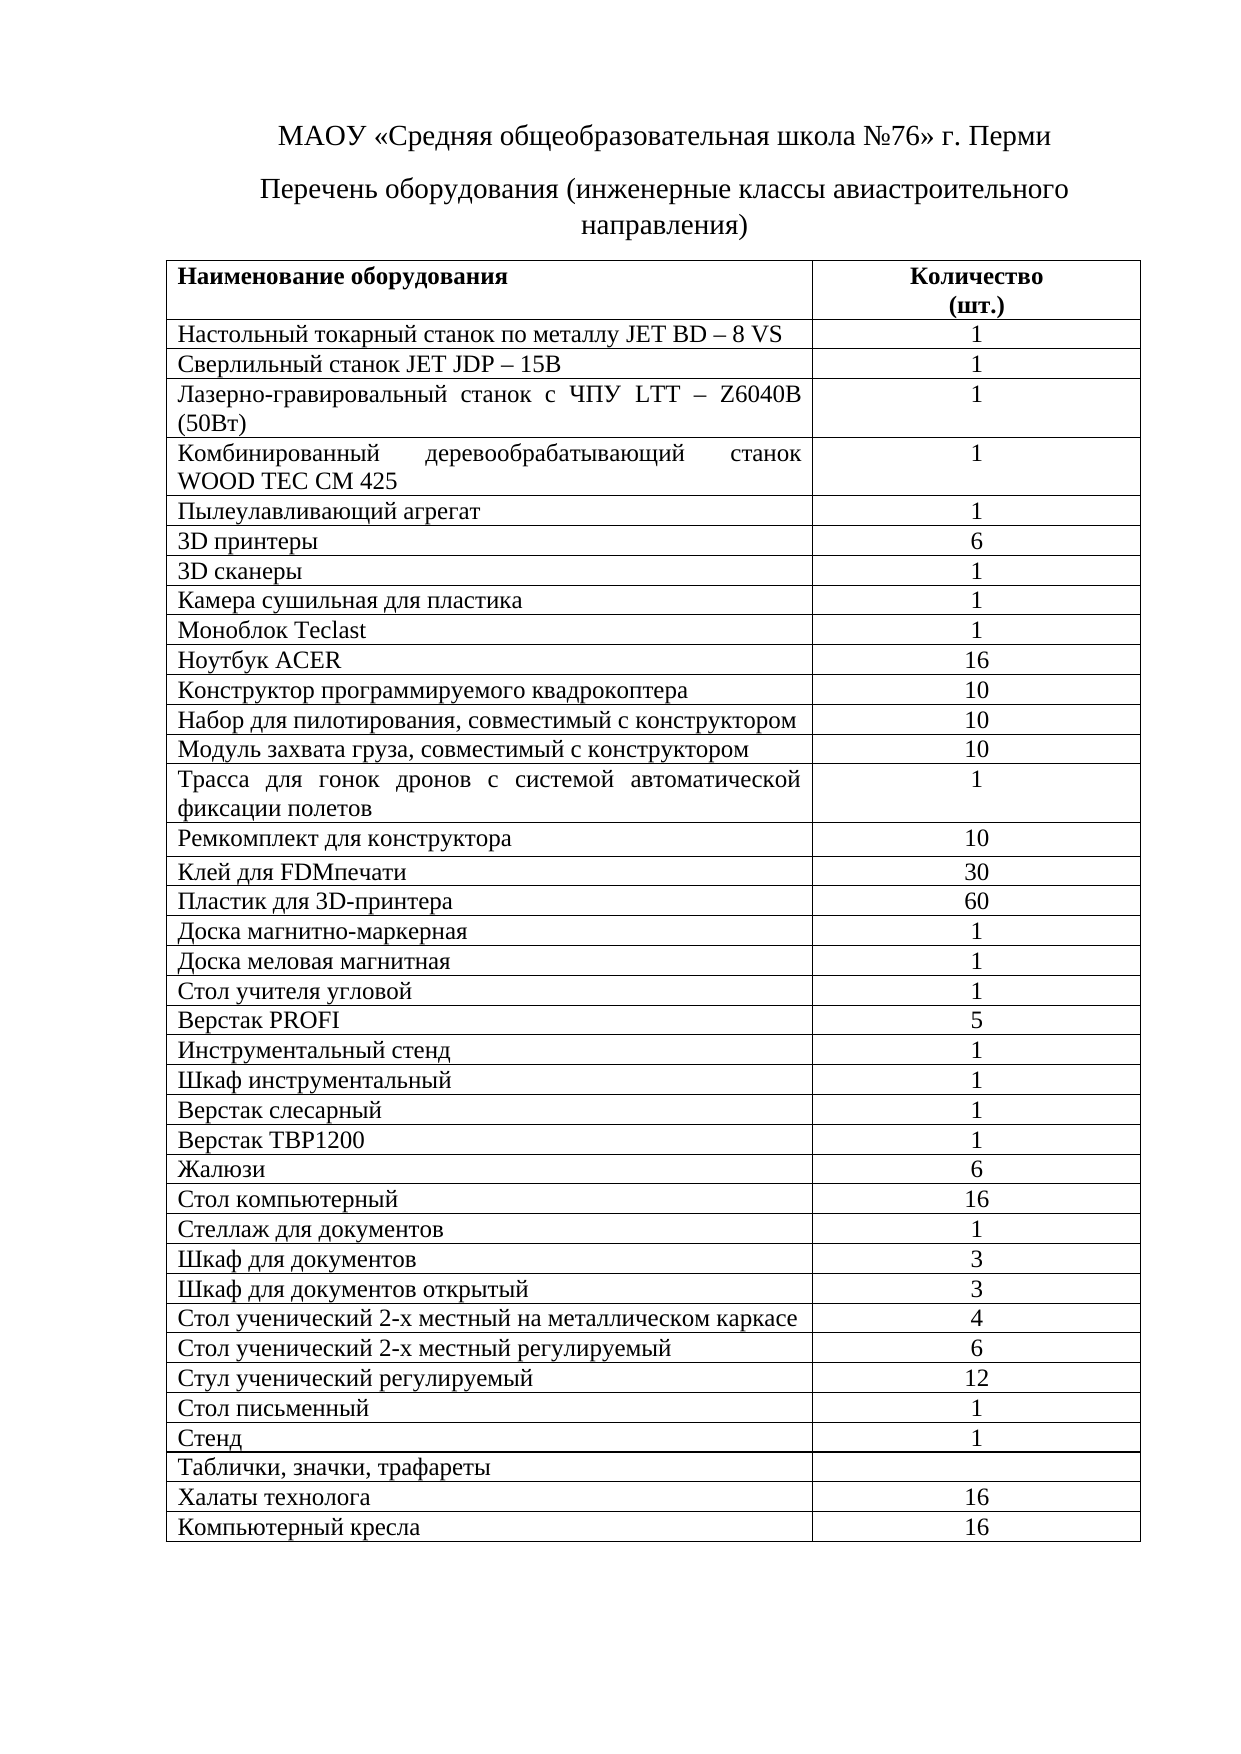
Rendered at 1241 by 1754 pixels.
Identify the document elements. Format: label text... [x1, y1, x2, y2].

table_cell 1 [813, 1035, 1140, 1064]
table_cell 1 [813, 946, 1140, 975]
table_cell 16 [813, 1184, 1140, 1213]
table_cell Модуль захвата груза, совместимый с конструктором [167, 735, 812, 763]
table_cell Настольный токарный станок по металлу JET BD – 8 VS [167, 320, 812, 348]
table_cell 1 [813, 1125, 1140, 1153]
table_cell 1 [813, 349, 1140, 378]
table_cell 16 [813, 645, 1140, 674]
text МАОУ «Средняя общеобразовательная школа №76» г. Перми [177, 118, 1152, 152]
table_cell Сверлильный станок JET JDP – 15B [167, 349, 812, 378]
table_cell 6 [813, 1155, 1140, 1183]
table_cell 6 [813, 526, 1140, 555]
table_cell Ноутбук ACER [167, 645, 812, 674]
table_cell 1 [813, 1393, 1140, 1422]
table_cell 1 [813, 379, 1140, 437]
table_cell 3D сканеры [167, 556, 812, 584]
table_cell Стол компьютерный [167, 1184, 812, 1213]
table_cell 1 [813, 320, 1140, 348]
table_cell Стол ученический 2-х местный на металлическом каркасе [167, 1304, 812, 1332]
table_cell 3D принтеры [167, 526, 812, 555]
table_cell Шкаф инструментальный [167, 1065, 812, 1094]
table_cell Ремкомплект для конструктора [167, 823, 812, 856]
table_cell 1 [813, 1065, 1140, 1094]
table_cell 1 [813, 556, 1140, 584]
table_cell Верстак ТВР1200 [167, 1125, 812, 1153]
table_cell 3 [813, 1244, 1140, 1273]
table_cell 5 [813, 1006, 1140, 1034]
table_cell 60 [813, 886, 1140, 915]
table_cell Комбинированный деревообрабатывающий станок WOOD TEC CM 425 [167, 438, 812, 495]
table_cell 30 [813, 857, 1140, 885]
table_cell Стенд [167, 1423, 812, 1451]
table_cell 12 [813, 1363, 1140, 1392]
table_cell Стол ученический 2-х местный регулируемый [167, 1333, 812, 1362]
table_cell Стол письменный [167, 1393, 812, 1422]
table_header Количество (шт.) [813, 261, 1140, 318]
table_cell Инструментальный стенд [167, 1035, 812, 1064]
table_cell Набор для пилотирования, совместимый с конструктором [167, 705, 812, 733]
table_cell 16 [813, 1512, 1140, 1541]
table_cell 1 [813, 1423, 1140, 1451]
table_cell [813, 1453, 1140, 1481]
table_cell Пластик для 3D-принтера [167, 886, 812, 915]
table_cell 10 [813, 675, 1140, 704]
table_cell Лазерно-гравировальный станок с ЧПУ LTT – Z6040B (50Вт) [167, 379, 812, 437]
table_cell Верстак PROFI [167, 1006, 812, 1034]
table_cell 16 [813, 1482, 1140, 1511]
table_cell 1 [813, 1095, 1140, 1124]
table_cell 10 [813, 705, 1140, 733]
table_cell 1 [813, 496, 1140, 525]
table_cell Стол учителя угловой [167, 976, 812, 1004]
table_cell 1 [813, 1214, 1140, 1243]
table_cell Камера сушильная для пластика [167, 586, 812, 614]
table_cell Жалюзи [167, 1155, 812, 1183]
text Перечень оборудования (инженерные классы авиастроительного направления) [177, 171, 1152, 241]
table_cell Стеллаж для документов [167, 1214, 812, 1243]
table_cell Моноблок Teclast [167, 615, 812, 644]
table_cell Шкаф для документов открытый [167, 1274, 812, 1302]
table_cell Компьютерный кресла [167, 1512, 812, 1541]
table_cell Стул ученический регулируемый [167, 1363, 812, 1392]
table_cell Конструктор программируемого квадрокоптера [167, 675, 812, 704]
table_cell Таблички, значки, трафареты [167, 1453, 812, 1481]
table_cell 1 [813, 916, 1140, 945]
table_cell Халаты технолога [167, 1482, 812, 1511]
table_cell Шкаф для документов [167, 1244, 812, 1273]
table_cell 1 [813, 586, 1140, 614]
table_cell 4 [813, 1304, 1140, 1332]
table_cell Трасса для гонок дронов с системой автоматической фиксации полетов [167, 764, 812, 822]
table_cell 10 [813, 735, 1140, 763]
table_cell Клей для FDMпечати [167, 857, 812, 885]
table_cell 1 [813, 438, 1140, 495]
table_cell Доска магнитно-маркерная [167, 916, 812, 945]
table_cell 1 [813, 615, 1140, 644]
table_cell Верстак слесарный [167, 1095, 812, 1124]
table_cell 1 [813, 764, 1140, 822]
table_cell Пылеулавливающий агрегат [167, 496, 812, 525]
table_header Наименование оборудования [167, 261, 812, 318]
table_cell Доска меловая магнитная [167, 946, 812, 975]
table_cell 6 [813, 1333, 1140, 1362]
table_cell 3 [813, 1274, 1140, 1302]
table_cell 1 [813, 976, 1140, 1004]
table_cell 10 [813, 823, 1140, 856]
